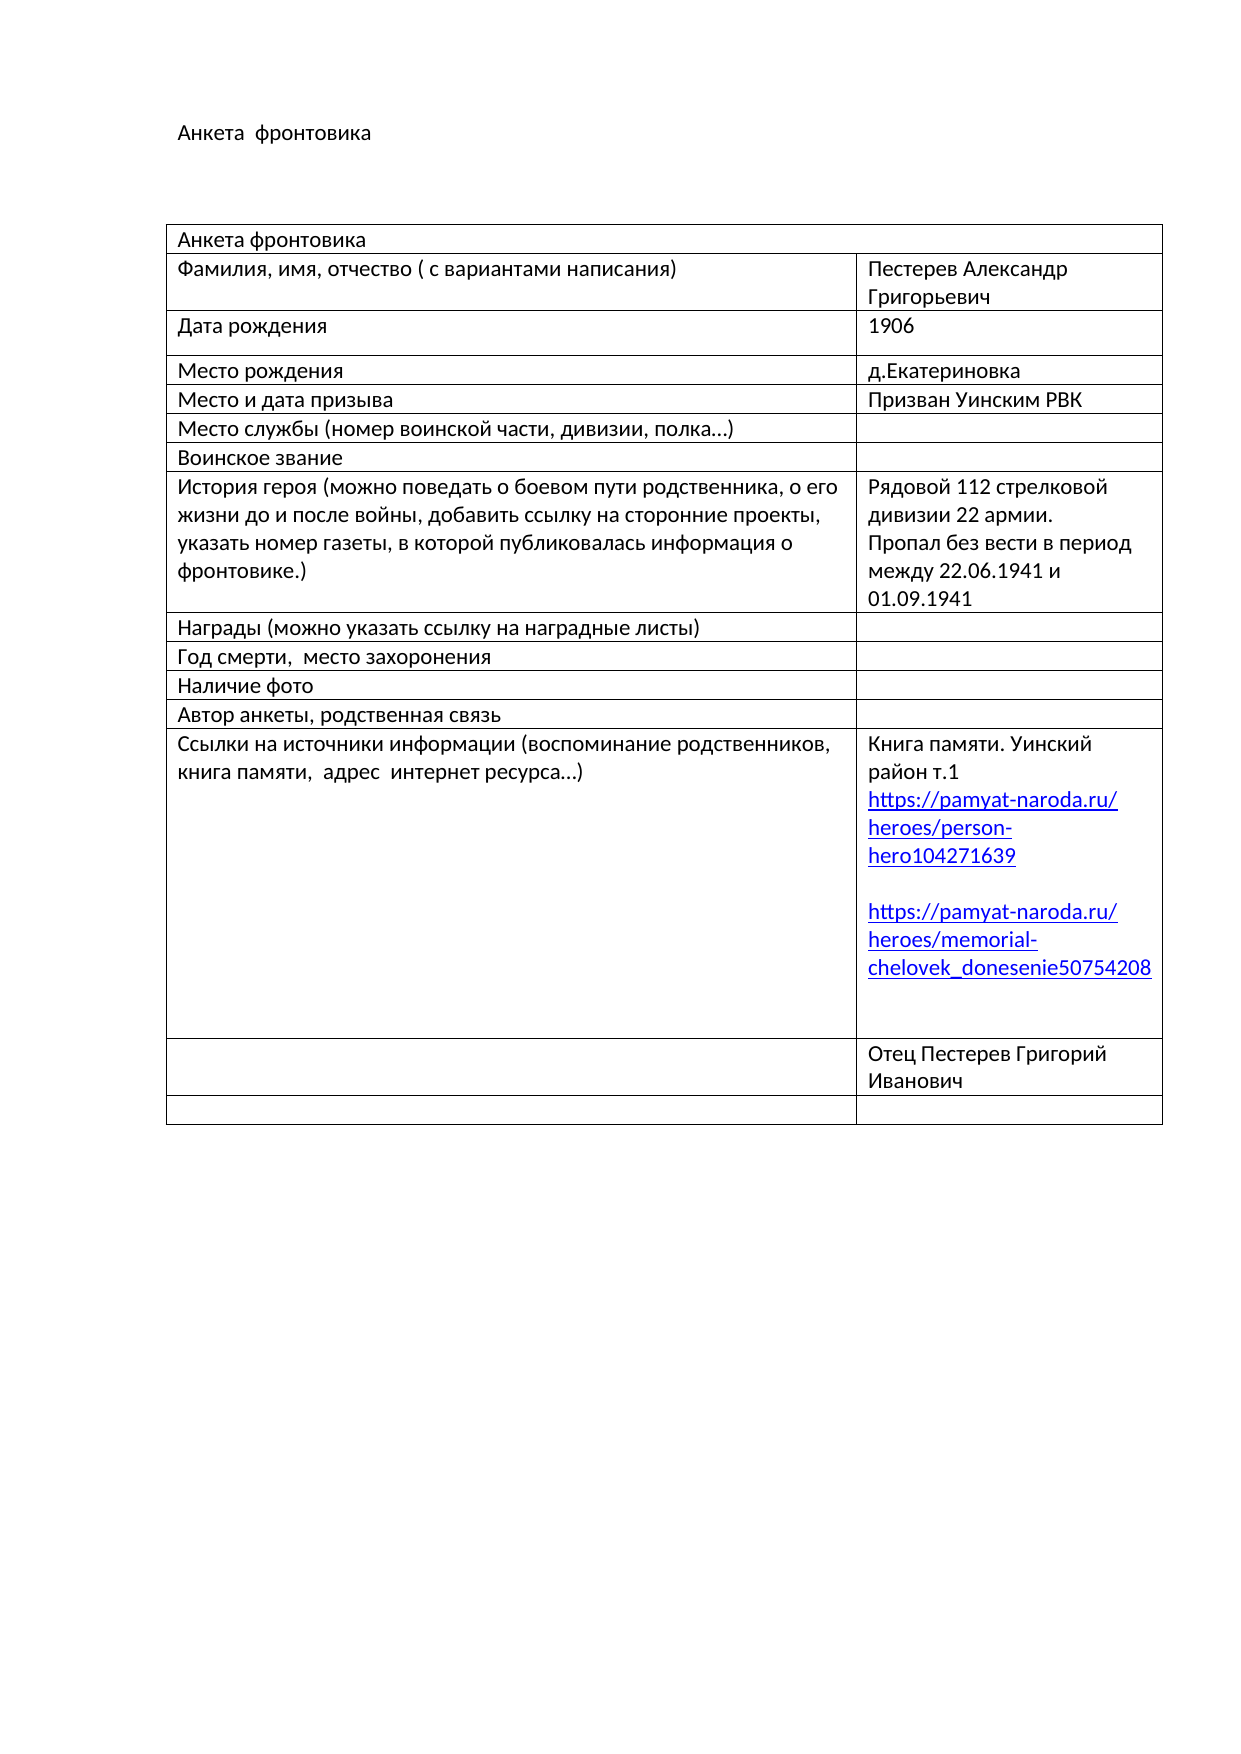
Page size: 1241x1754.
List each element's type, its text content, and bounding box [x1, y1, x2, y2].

table_cell Пестерев Александр Григорьевич [857, 254, 1162, 310]
table_cell Награды (можно указать ссылку на наградные листы) [167, 613, 856, 641]
table_cell Место и дата призыва [167, 385, 856, 413]
table_cell [857, 671, 1162, 699]
table_cell [857, 1096, 1162, 1124]
table_cell д.Екатериновка [857, 356, 1162, 384]
table_cell Место службы (номер воинской части, дивизии, полка…) [167, 414, 856, 442]
table_cell Автор анкеты, родственная связь [167, 700, 856, 728]
table_cell [167, 1039, 856, 1095]
table_cell Фамилия, имя, отчество ( с вариантами написания) [167, 254, 856, 310]
table_cell Отец Пестерев Григорий Иванович [857, 1039, 1162, 1095]
table_cell Ссылки на источники информации (воспоминание родственников, книга памяти, адрес интернет ресурса…) [167, 729, 856, 1038]
table_cell [857, 443, 1162, 471]
table_cell Воинское звание [167, 443, 856, 471]
table_cell Рядовой 112 стрелковой дивизии 22 армии. Пропал без вести в период между 22.06.1941 и 01.09.1941 [857, 472, 1162, 612]
table_cell Место рождения [167, 356, 856, 384]
table_cell [857, 700, 1162, 728]
table_cell [857, 613, 1162, 641]
table_cell Призван Уинским РВК [857, 385, 1162, 413]
table_cell История героя (можно поведать о боевом пути родственника, о его жизни до и после войны, добавить ссылку на сторонние проекты, указать номер газеты, в которой публиковалась информация о фронтовике.) [167, 472, 856, 612]
table_cell Наличие фото [167, 671, 856, 699]
table_cell 1906 [857, 311, 1162, 355]
table_cell Год смерти, место захоронения [167, 642, 856, 670]
table_cell Книга памяти. Уинский район т.1 https://pamyat-naroda.ru/heroes/person-hero104271639 https://pamyat-naroda.ru/heroes/memorial-chelovek_donesenie50754208 [857, 729, 1162, 1038]
text Анкета фронтовика [177, 118, 1152, 146]
table_cell [167, 1096, 856, 1124]
table_cell [857, 642, 1162, 670]
table_cell Дата рождения [167, 311, 856, 355]
table_header Анкета фронтовика [167, 225, 1162, 253]
table_cell [857, 414, 1162, 442]
